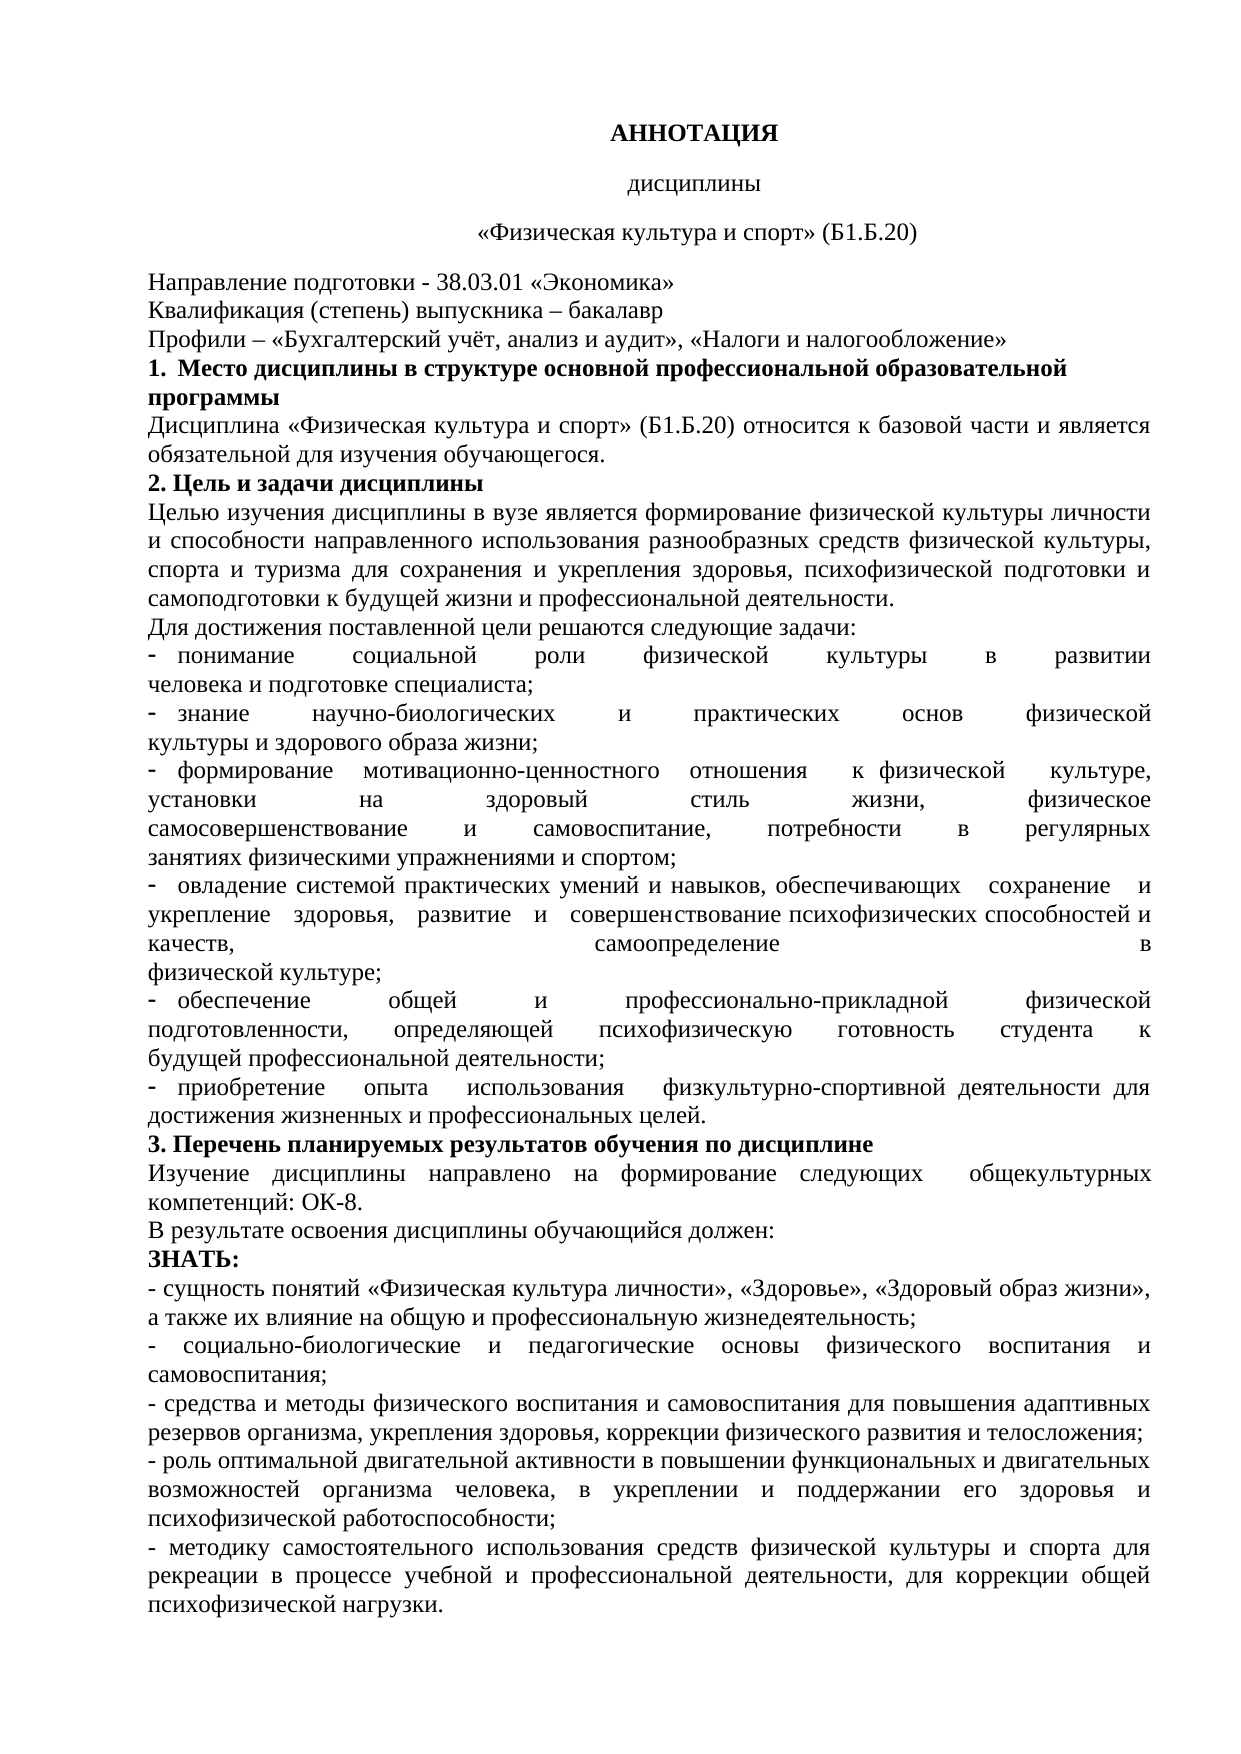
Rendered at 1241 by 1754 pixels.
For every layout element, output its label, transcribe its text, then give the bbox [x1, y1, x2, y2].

text АННОТАЦИЯ [148, 118, 1152, 147]
text Квалификация (степень) выпускника – бакалавр [148, 296, 1152, 324]
text Для достижения поставленной цели решаются следующие задачи: [148, 612, 1152, 641]
text 3. Перечень планируемых результатов обучения по дисциплине [148, 1129, 1152, 1158]
list обеспечение общей и профессионально-прикладной физической подготовленности, определяющей психофизическую готовность студента к будущей профессиональной деятельности; [148, 986, 1152, 1072]
list знание научно-биологических и практических основ физической культуры и здорового образа жизни; [148, 698, 1152, 756]
text «Физическая культура и спорт» (Б1.Б.20) [148, 217, 1152, 246]
text - социально-биологические и педагогические основы физического воспитания и самовоспитания; [148, 1331, 1152, 1388]
list Место дисциплины в структуре основной профессиональной образовательной программы [148, 353, 1152, 411]
text Целью изучения дисциплины в вузе является формирование физической культуры личности и способности направленного использования разнообразных средств физической культуры, спорта и туризма для сохранения и укрепления здоровья, психофизической подготовки и самоподготовки к будущей жизни и профессиональной деятельности. [148, 497, 1152, 612]
list понимание социальной роли физической культуры в развитии человека и подготовке специалиста; [148, 641, 1152, 698]
text - роль оптимальной двигательной активности в повышении функциональных и двигательных возможностей организма человека, в укреплении и поддержании его здоровья и психофизической работоспособности; [148, 1446, 1152, 1532]
text - средства и методы физического воспитания и самовоспитания для повышения адаптивных резервов организма, укрепления здоровья, коррекции физического развития и телосложения; [148, 1388, 1152, 1446]
text - методику самостоятельного использования средств физической культуры и спорта для рекреации в процессе учебной и профессиональной деятельности, для коррекции общей психофизической нагрузки. [148, 1532, 1152, 1618]
text дисциплины [148, 168, 1152, 196]
text Профили – «Бухгалтерский учёт, анализ и аудит», «Налоги и налогообложение» [148, 324, 1152, 353]
text ЗНАТЬ: [148, 1244, 1152, 1273]
list приобретение опыта использования физкультурно-спортивной деятельности для достижения жизненных и профессиональных целей. [148, 1072, 1152, 1129]
text В результате освоения дисциплины обучающийся должен: [148, 1216, 1152, 1244]
text Изучение дисциплины направлено на формирование следующих общекультурных компетенций: ОК-8. [148, 1158, 1152, 1216]
text - сущность понятий «Физическая культура личности», «Здоровье», «Здоровый образ жизни», а также их влияние на общую и профессиональную жизнедеятельность; [148, 1273, 1152, 1331]
text 2. Цель и задачи дисциплины [148, 468, 1152, 497]
text Дисциплина «Физическая культура и спорт» (Б1.Б.20) относится к базовой части и является обязательной для изучения обучающегося. [148, 411, 1152, 468]
list овладение системой практических умений и навыков, обеспечивающих сохранение и укрепление здоровья, развитие и совершенствование психофизических способностей и качеств, самоопределение в физической культуре; [148, 871, 1152, 986]
text Направление подготовки - 38.03.01 «Экономика» [148, 267, 1152, 296]
list формирование мотивационно-ценностного отношения к физической культуре, установки на здоровый стиль жизни, физическое самосовершенствование и самовоспитание, потребности в регулярных занятиях физическими упражнениями и спортом; [148, 756, 1152, 871]
